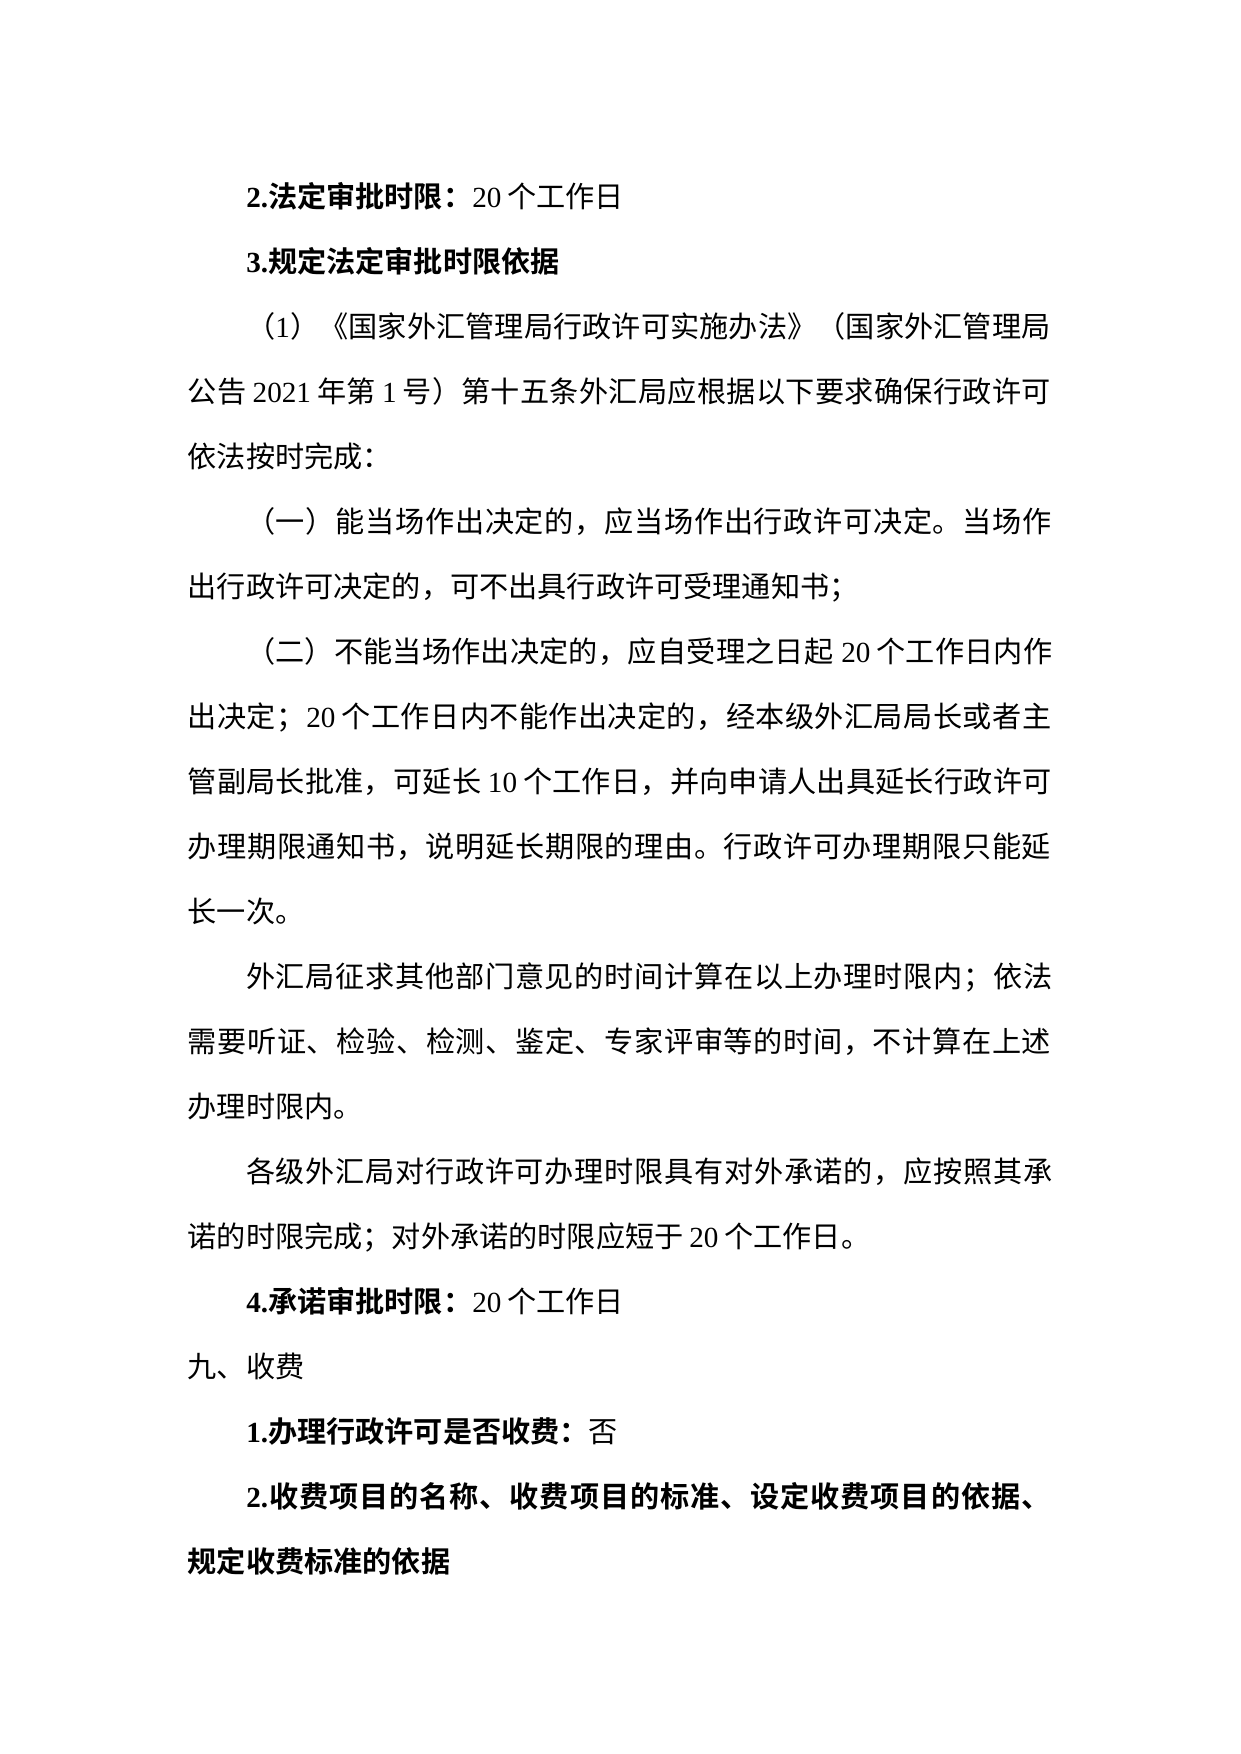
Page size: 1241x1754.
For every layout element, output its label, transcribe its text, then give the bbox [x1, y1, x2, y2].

text 各级外汇局对行政许可办理时限具有对外承诺的，应按照其承诺的时限完成；对外承诺的时限应短于20个工作日。 [187, 1137, 1053, 1267]
text 3.规定法定审批时限依据 [187, 227, 1053, 292]
text （1）《国家外汇管理局行政许可实施办法》（国家外汇管理局公告2021年第1号）第十五条外汇局应根据以下要求确保行政许可依法按时完成： [187, 292, 1053, 487]
text 2.收费项目的名称、收费项目的标准、设定收费项目的依据、规定收费标准的依据 [187, 1462, 1053, 1592]
text 2.法定审批时限：20个工作日 [187, 162, 1053, 227]
text 4.承诺审批时限：20个工作日 [187, 1267, 1053, 1332]
text （一）能当场作出决定的，应当场作出行政许可决定。当场作出行政许可决定的，可不出具行政许可受理通知书； [187, 487, 1053, 617]
text （二）不能当场作出决定的，应自受理之日起20个工作日内作出决定；20个工作日内不能作出决定的，经本级外汇局局长或者主管副局长批准，可延长10个工作日，并向申请人出具延长行政许可办理期限通知书，说明延长期限的理由。行政许可办理期限只能延长一次。 [187, 617, 1053, 942]
text 外汇局征求其他部门意见的时间计算在以上办理时限内；依法需要听证、检验、检测、鉴定、专家评审等的时间，不计算在上述办理时限内。 [187, 942, 1053, 1137]
text 1.办理行政许可是否收费：否 [187, 1397, 1053, 1462]
text 九、收费 [187, 1332, 1053, 1397]
